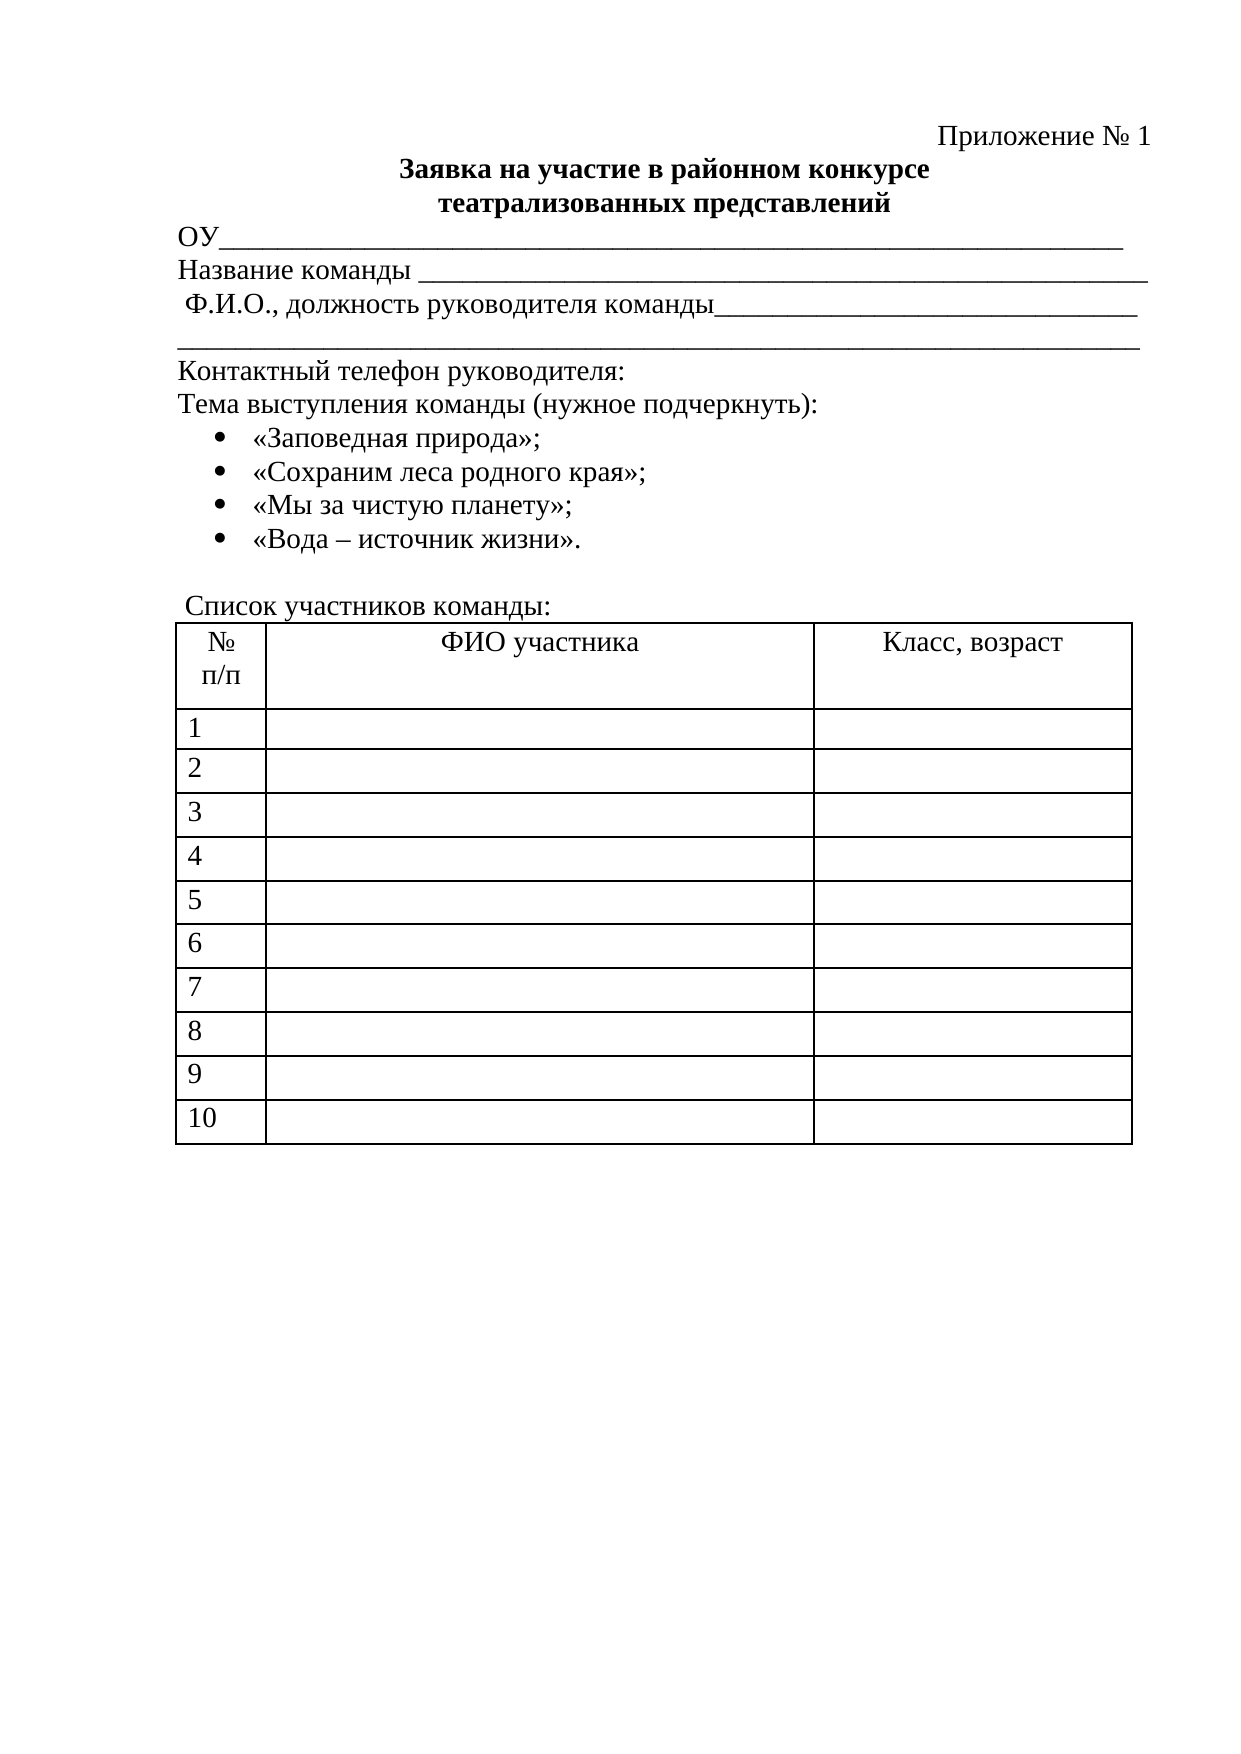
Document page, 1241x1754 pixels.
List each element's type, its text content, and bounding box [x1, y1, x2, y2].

table_cell [267, 750, 813, 792]
text ОУ______________________________________________________________ [177, 219, 1152, 252]
text Тема выступления команды (нужное подчеркнуть): [177, 386, 1152, 420]
table_cell 3 [177, 794, 265, 836]
table_cell [267, 794, 813, 836]
text Список участников команды: [177, 588, 1152, 622]
list «Мы за чистую планету»; [215, 487, 1152, 521]
table_cell [815, 1101, 1131, 1142]
text Приложение № 1 [177, 118, 1152, 152]
table_cell [815, 1057, 1131, 1098]
table_cell [815, 882, 1131, 923]
table_cell [267, 925, 813, 967]
table_cell [267, 1101, 813, 1142]
table_header № п/п [177, 624, 265, 708]
table_cell [267, 1057, 813, 1098]
table_cell 8 [177, 1013, 265, 1054]
text Контактный телефон руководителя: [177, 353, 1152, 386]
table_cell [267, 882, 813, 923]
text Ф.И.О., должность руководителя команды_____________________________ [177, 286, 1152, 319]
table_cell 10 [177, 1101, 265, 1142]
table_cell [815, 750, 1131, 792]
text Заявка на участие в районном конкурсе [177, 152, 1152, 185]
table_cell 5 [177, 882, 265, 923]
table_cell 6 [177, 925, 265, 967]
list «Заповедная природа»; [215, 420, 1152, 454]
table_cell [815, 710, 1131, 748]
table_header Класс, возраст [815, 624, 1131, 708]
text театрализованных представлений [177, 185, 1152, 219]
list «Сохраним леса родного края»; [215, 454, 1152, 487]
table_cell 1 [177, 710, 265, 748]
table_cell [267, 1013, 813, 1054]
table_cell [815, 925, 1131, 967]
table_cell 4 [177, 838, 265, 880]
table_cell 2 [177, 750, 265, 792]
table_cell [815, 838, 1131, 880]
list «Вода – источник жизни». [215, 521, 1152, 554]
text __________________________________________________________________ [177, 319, 1152, 353]
table_cell 9 [177, 1057, 265, 1098]
table_cell [815, 969, 1131, 1011]
table_cell [267, 710, 813, 748]
table_cell 7 [177, 969, 265, 1011]
text Название команды __________________________________________________ [177, 252, 1152, 286]
table_cell [267, 969, 813, 1011]
table_cell [267, 838, 813, 880]
table_cell [815, 794, 1131, 836]
table_cell [815, 1013, 1131, 1054]
table_header ФИО участника [267, 624, 813, 708]
